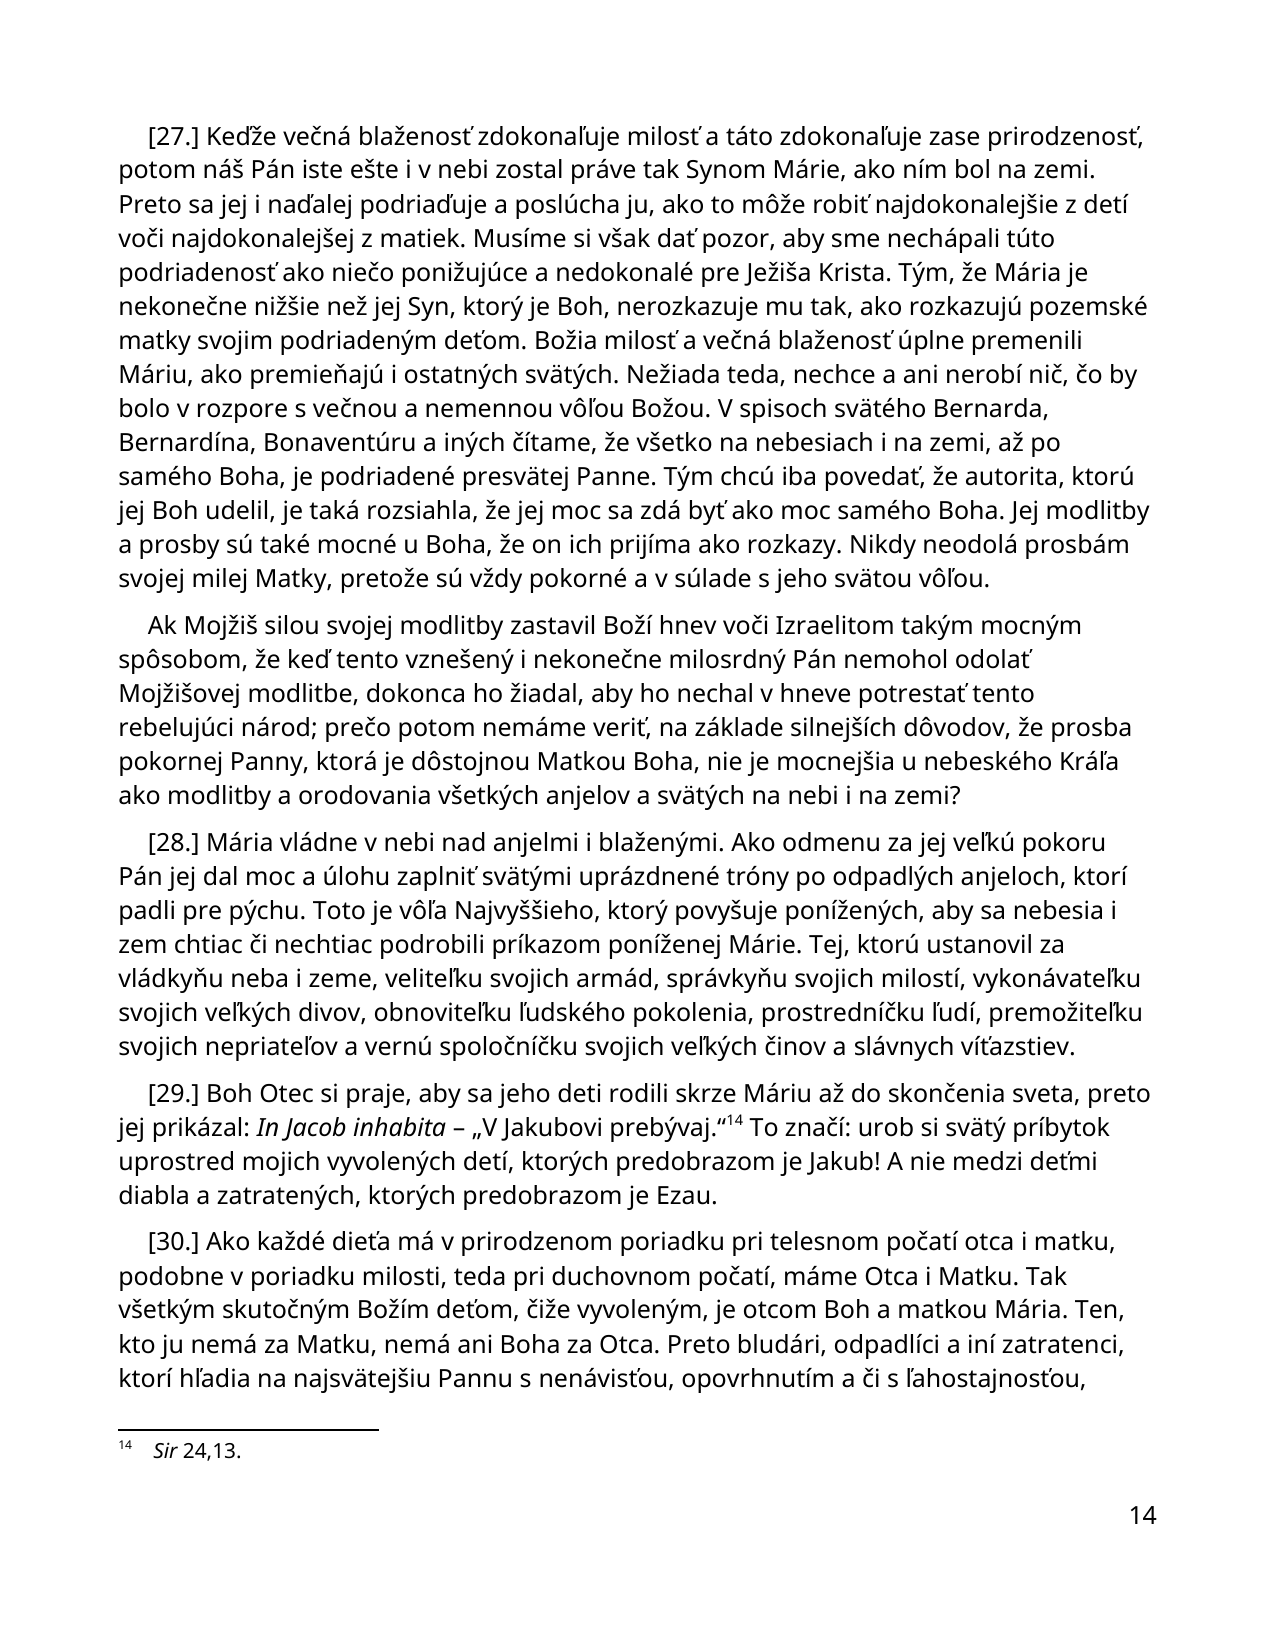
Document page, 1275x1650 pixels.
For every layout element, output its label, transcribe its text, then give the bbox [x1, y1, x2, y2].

text Ak Mojžiš silou svojej modlitby zastavil Boží hnev voči Izraelitom takým mocným spôsobom, že keď tento vznešený i nekonečne milosrdný Pán nemohol odolať Mojžišovej modlitbe, dokonca ho žiadal, aby ho nechal v hneve potrestať tento rebelujúci národ; prečo potom nemáme veriť, na základe silnejších dôvodov, že prosba pokornej Panny, ktorá je dôstojnou Matkou Boha, nie je mocnejšia u nebeského Kráľa ako modlitby a orodovania všetkých anjelov a svätých na nebi i na zemi? [118, 607, 1157, 812]
text [27.] Keďže večná blaženosť zdokonaľuje milosť a táto zdokonaľuje zase prirodzenosť, potom náš Pán iste ešte i v nebi zostal práve tak Synom Márie, ako ním bol na zemi. Preto sa jej i naďalej podriaďuje a poslúcha ju, ako to môže robiť najdokonalejšie z detí voči najdokonalejšej z matiek. Musíme si však dať pozor, aby sme nechápali túto podriadenosť ako niečo ponižujúce a nedokonalé pre Ježiša Krista. Tým, že Mária je nekonečne nižšie než jej Syn, ktorý je Boh, nerozkazuje mu tak, ako rozkazujú pozemské matky svojim podriadeným deťom. Božia milosť a večná blaženosť úplne premenili Máriu, ako premieňajú i ostatných svätých. Nežiada teda, nechce a ani nerobí nič, čo by bolo v rozpore s večnou a nemennou vôľou Božou. V spisoch svätého Bernarda, Bernardína, Bonaventúru a iných čítame, že všetko na nebesiach i na zemi, až po samého Boha, je podriadené presvätej Panne. Tým chcú iba povedať, že autorita, ktorú jej Boh udelil, je taká rozsiahla, že jej moc sa zdá byť ako moc samého Boha. Jej modlitby a prosby sú také mocné u Boha, že on ich prijíma ako rozkazy. Nikdy neodolá prosbám svojej milej Matky, pretože sú vždy pokorné a v súlade s jeho svätou vôľou. [118, 118, 1157, 595]
text [28.] Mária vládne v nebi nad anjelmi i blaženými. Ako odmenu za jej veľkú pokoru Pán jej dal moc a úlohu zaplniť svätými uprázdnené tróny po odpadlých anjeloch, ktorí padli pre pýchu. Toto je vôľa Najvyššieho, ktorý povyšuje ponížených, aby sa nebesia i zem chtiac či nechtiac podrobili príkazom poníženej Márie. Tej, ktorú ustanovil za vládkyňu neba i zeme, veliteľku svojich armád, správkyňu svojich milostí, vykonávateľku svojich veľkých divov, obnoviteľku ľudského pokolenia, prostredníčku ľudí, premožiteľku svojich nepriateľov a vernú spoločníčku svojich veľkých činov a slávnych víťazstiev. [118, 824, 1157, 1063]
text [118, 1224, 1157, 1394]
text [29.] Boh Otec si praje, aby sa jeho deti rodili skrze Máriu až do skončenia sveta, preto jej prikázal: In Jacob inhabita – „V Jakubovi prebývaj.“ To značí: urob si svätý príbytok uprostred mojich vyvolených detí, ktorých predobrazom je Jakub! A nie medzi deťmi diabla a zatratených, ktorých predobrazom je Ezau. [118, 1075, 1157, 1212]
